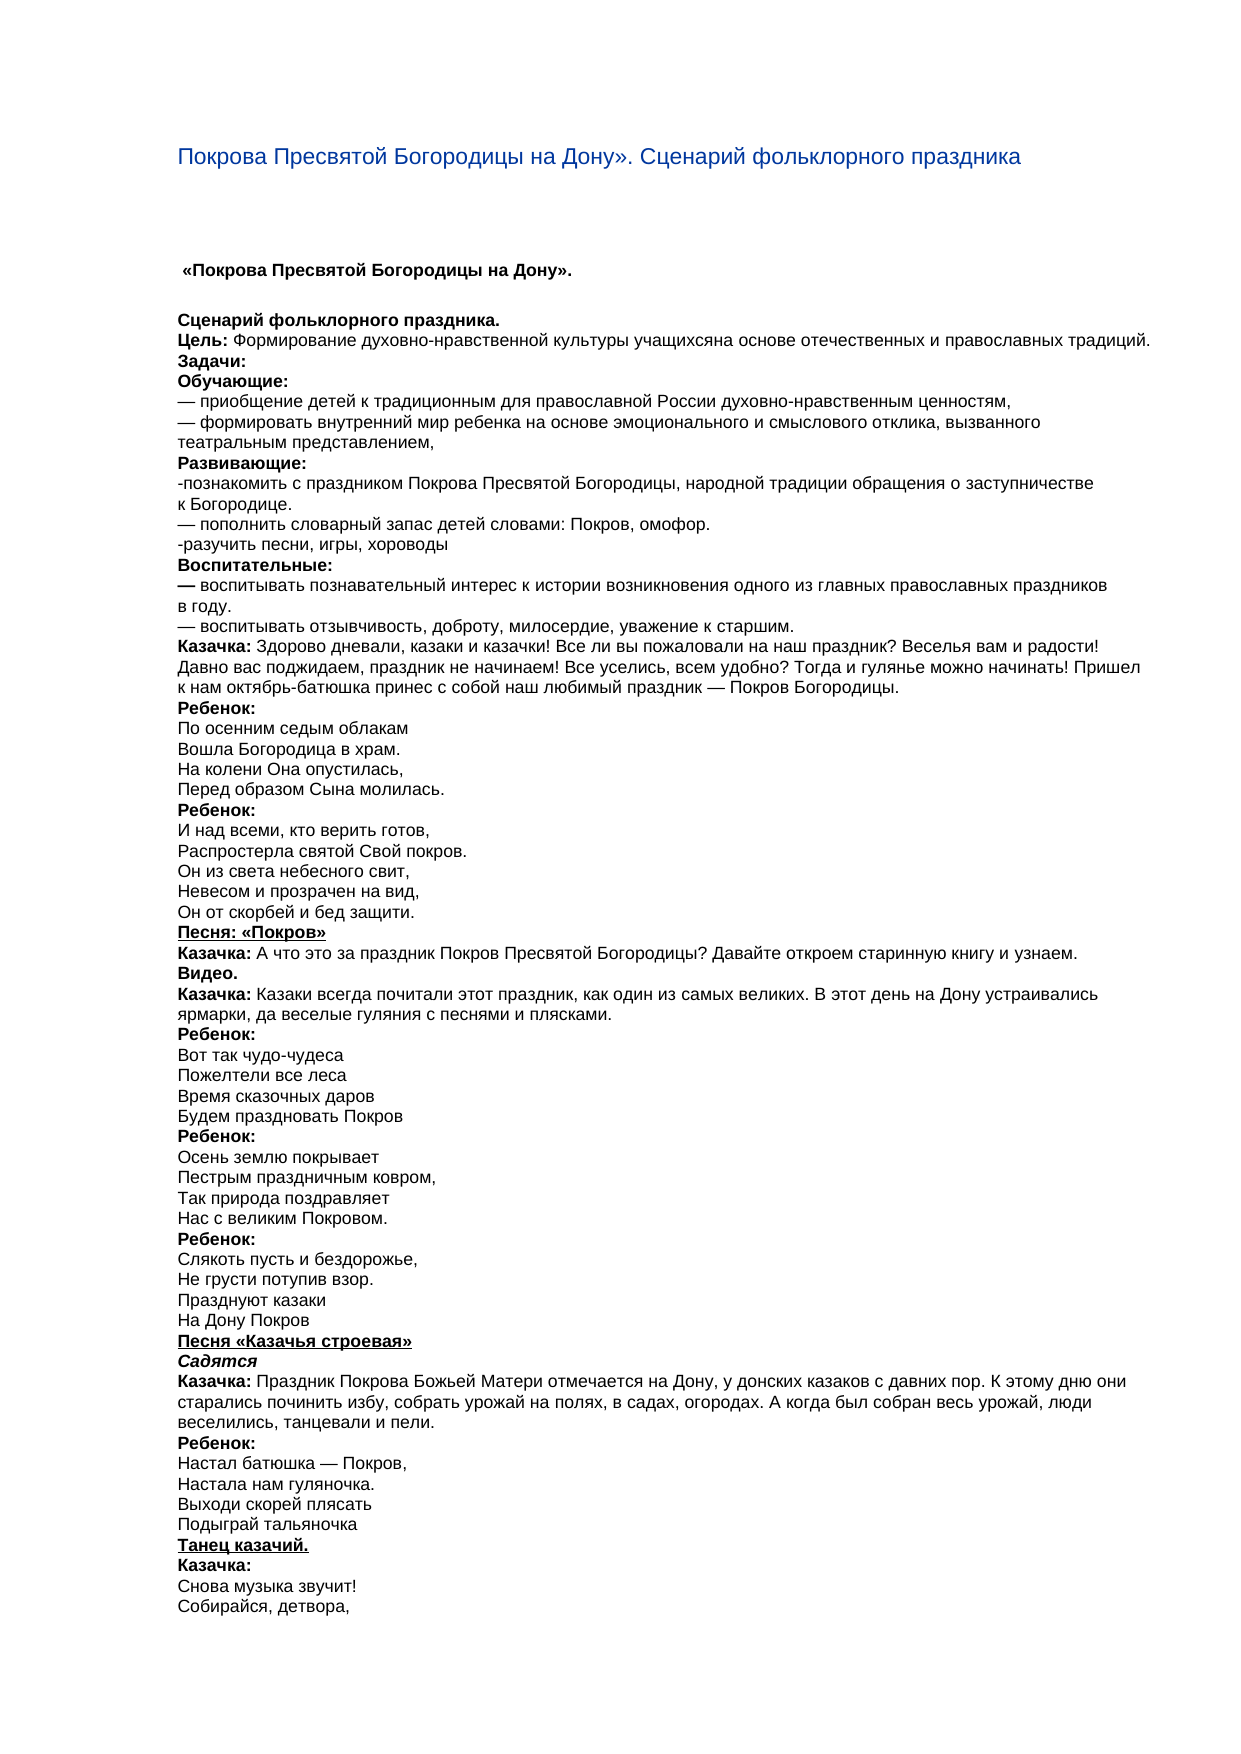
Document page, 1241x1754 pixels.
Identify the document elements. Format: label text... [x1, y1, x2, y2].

text -познакомить с праздником Покрова Пресвятой Богородицы, народной традиции обращения о заступничестве к Богородице. [177, 473, 1152, 514]
text Осень землю покрывает [177, 1147, 1152, 1167]
text Собирайся, детвора, [177, 1596, 1152, 1616]
text Ребенок: [177, 697, 1152, 718]
text Казачка: [177, 1555, 1152, 1575]
text Перед образом Сына молилась. [177, 779, 1152, 799]
text Ребенок: [177, 1432, 1152, 1453]
text Невесом и прозрачен на вид, Он от скорбей и бед защити. [177, 881, 1152, 922]
text Нас с великим Покровом. [177, 1208, 1152, 1228]
text -разучить песни, игры, хороводы [177, 534, 1152, 554]
text Не грусти потупив взор. [177, 1269, 1152, 1289]
text Настал батюшка — Покров, Настала нам гуляночка. Выходи скорей плясать Подыграй тальяночка [177, 1453, 1152, 1534]
text Воспитательные: [177, 554, 1152, 575]
text Танец казачий. [177, 1534, 1152, 1555]
text Садятся [177, 1351, 1152, 1371]
text Задачи: [177, 350, 1152, 371]
text Казачка: Праздник Покрова Божьей Матери отмечается на Дону, у донских казаков с давних пор. К этому дню они старались починить избу, собрать урожай на полях, в садах, огородах. А когда был собран весь урожай, люди веселились, танцевали и пели. [177, 1371, 1152, 1432]
text Развивающие: [177, 452, 1152, 473]
text Песня: «Покров» [177, 922, 1152, 942]
text Обучающие: [177, 371, 1152, 391]
text — пополнить словарный запас детей словами: Покров, омофор. [177, 514, 1152, 534]
text «Покрова Пресвятой Богородицы на Дону». [177, 254, 1152, 280]
text Пожелтели все леса [177, 1065, 1152, 1085]
text Казачка: А что это за праздник Покров Пресвятой Богородицы? Давайте откроем старинную книгу и узнаем. [177, 942, 1152, 963]
text Ребенок: [177, 1126, 1152, 1147]
text — приобщение детей к традиционным для православной России духовно-нравственным ценностям, [177, 391, 1152, 412]
text — воспитывать познавательный интерес к истории возникновения одного из главных православных праздников в году. [177, 575, 1152, 616]
text Пестрым праздничным ковром, [177, 1167, 1152, 1187]
text Слякоть пусть и бездорожье, [177, 1249, 1152, 1269]
text Вот так чудо-чудеса [177, 1044, 1152, 1065]
text Видео. [177, 963, 1152, 983]
text Снова музыка звучит! [177, 1575, 1152, 1596]
text На Дону Покров [177, 1310, 1152, 1330]
text — формировать внутренний мир ребенка на основе эмоционального и смыслового отклика, вызванного театральным представлением, [177, 412, 1152, 452]
text Казачка: Здорово дневали, казаки и казачки! Все ли вы пожаловали на наш праздник? Веселья вам и радости! Давно вас поджидаем, праздник не начинаем! Все уселись, всем удобно? Тогда и гулянье можно начинать! Пришел к нам октябрь-батюшка принес с собой наш любимый праздник — Покров Богородицы. [177, 636, 1152, 697]
text Ребенок: [177, 799, 1152, 820]
text Цель: Формирование духовно-нравственной культуры учащихсяна основе отечественных и православных традиций. [177, 330, 1152, 350]
text По осенним седым облакам [177, 718, 1152, 738]
text Вошла Богородица в храм. На колени Она опустилась, [177, 738, 1152, 779]
text — воспитывать отзывчивость, доброту, милосердие, уважение к старшим. [177, 616, 1152, 636]
text Казачка: Казаки всегда почитали этот праздник, как один из самых великих. В этот день на Дону устраивались ярмарки, да веселые гуляния с песнями и плясками. [177, 983, 1152, 1024]
text Ребенок: [177, 1024, 1152, 1044]
text Песня «Казачья строевая» [177, 1330, 1152, 1351]
text Распростерла святой Свой покров. Он из света небесного свит, [177, 840, 1152, 881]
text Будем праздновать Покров [177, 1106, 1152, 1126]
text Покрова Пресвятой Богородицы на Дону». Сценарий фольклорного праздника [177, 143, 1152, 169]
text Сценарий фольклорного праздника. [177, 309, 1152, 330]
text Ребенок: [177, 1228, 1152, 1249]
text Празднуют казаки [177, 1289, 1152, 1310]
text Так природа поздравляет [177, 1187, 1152, 1208]
text Время сказочных даров [177, 1085, 1152, 1106]
text И над всеми, кто верить готов, [177, 820, 1152, 840]
